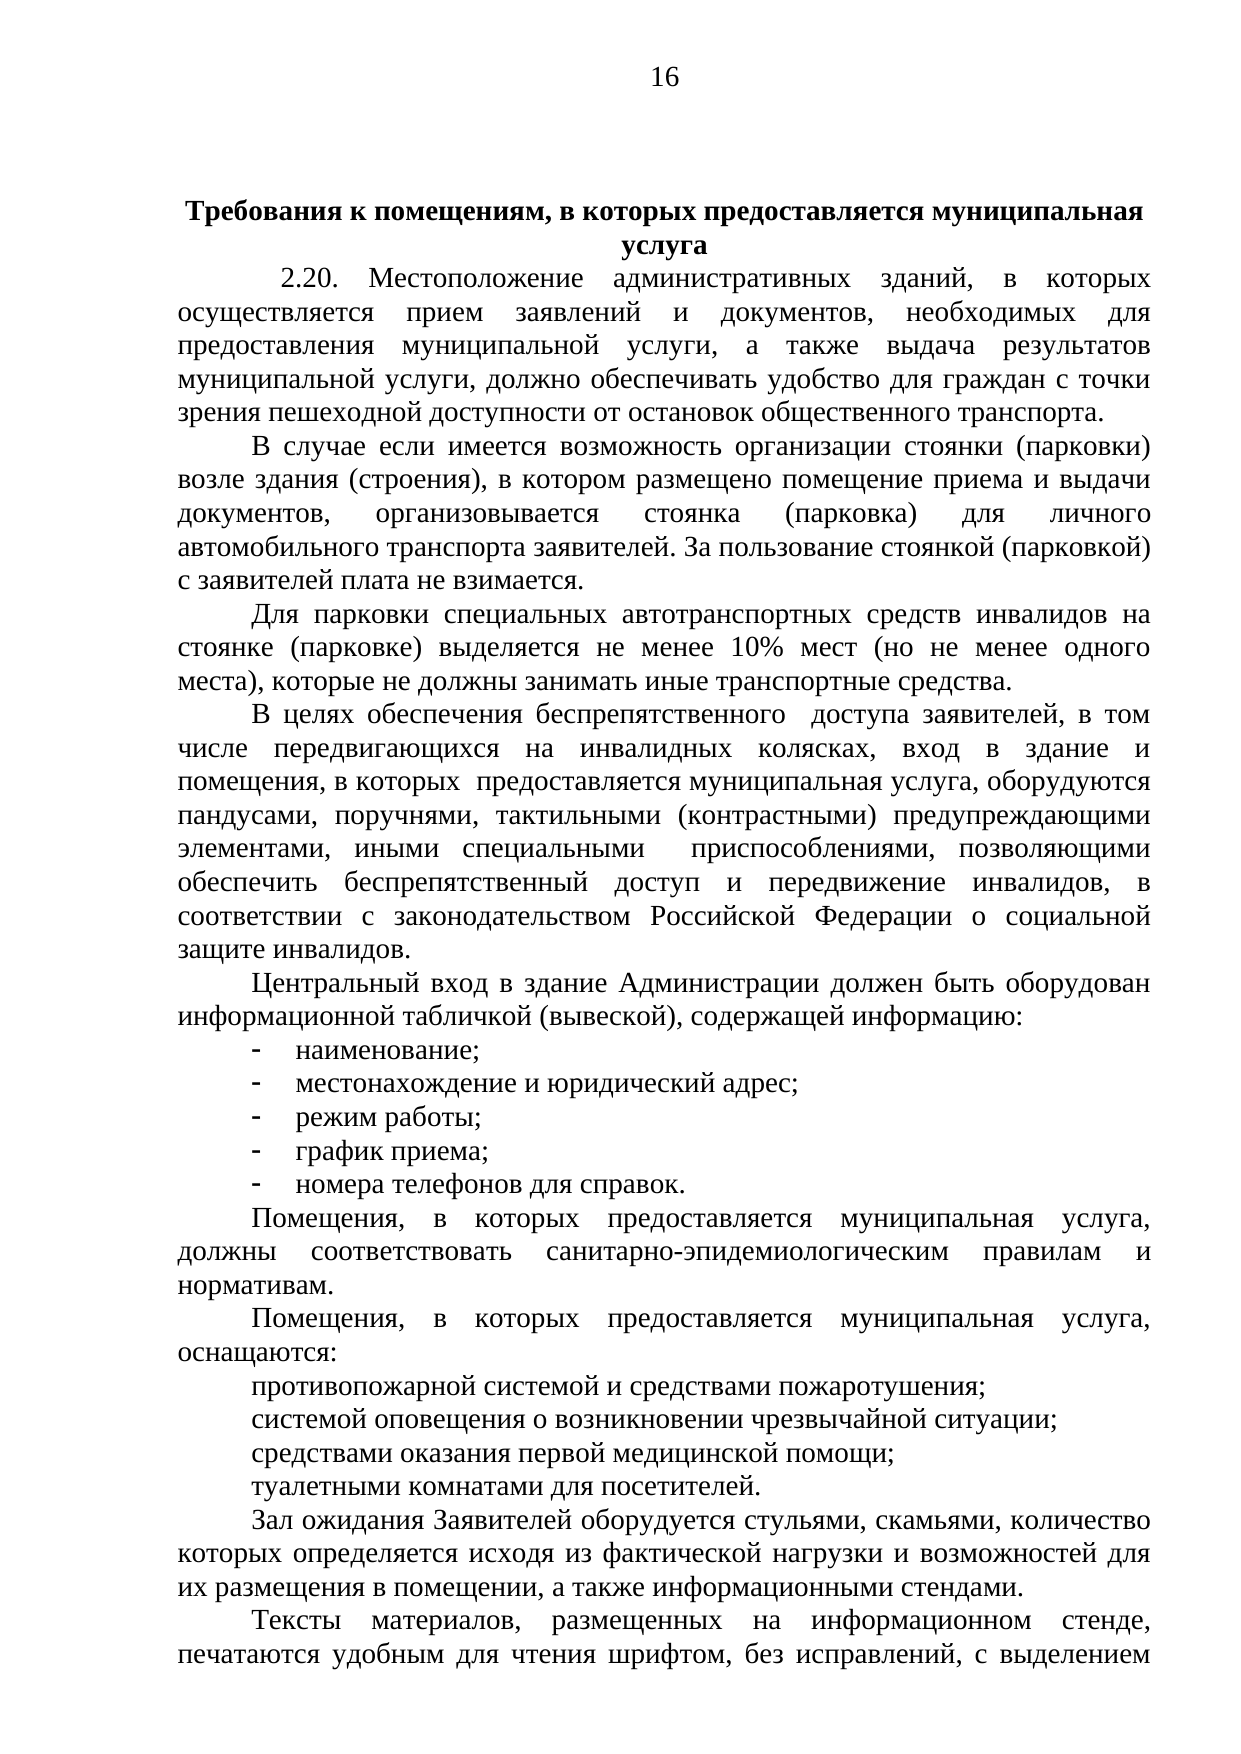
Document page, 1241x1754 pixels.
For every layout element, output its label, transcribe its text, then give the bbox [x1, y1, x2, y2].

text Зал ожидания Заявителей оборудуется стульями, скамьями, количество которых определяется исходя из фактической нагрузки и возможностей для их размещения в помещении, а также информационными стендами. [177, 1502, 1152, 1602]
list график приема; [177, 1133, 1152, 1166]
list наименование; [177, 1032, 1152, 1065]
list номера телефонов для справок. [177, 1166, 1152, 1200]
list местонахождение и юридический адрес; [177, 1065, 1152, 1099]
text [177, 1602, 1152, 1669]
text В случае если имеется возможность организации стоянки (парковки) возле здания (строения), в котором размещено помещение приема и выдачи документов, организовывается стоянка (парковка) для личного автомобильного транспорта заявителей. За пользование стоянкой (парковкой) с заявителей плата не взимается. [177, 428, 1152, 596]
text системой оповещения о возникновении чрезвычайной ситуации; [177, 1401, 1152, 1435]
text туалетными комнатами для посетителей. [177, 1468, 1152, 1502]
text Центральный вход в здание Администрации должен быть оборудован информационной табличкой (вывеской), содержащей информацию: [177, 965, 1152, 1032]
text Помещения, в которых предоставляется муниципальная услуга, должны соответствовать санитарно-эпидемиологическим правилам и нормативам. [177, 1200, 1152, 1301]
text противопожарной системой и средствами пожаротушения; [177, 1368, 1152, 1401]
text средствами оказания первой медицинской помощи; [177, 1435, 1152, 1468]
list режим работы; [177, 1099, 1152, 1133]
text В целях обеспечения беспрепятственного доступа заявителей, в том числе передвигающихся на инвалидных колясках, вход в здание и помещения, в которых предоставляется муниципальная услуга, оборудуются пандусами, поручнями, тактильными (контрастными) предупреждающими элементами, иными специальными приспособлениями, позволяющими обеспечить беспрепятственный доступ и передвижение инвалидов, в соответствии с законодательством Российской Федерации о социальной защите инвалидов. [177, 696, 1152, 965]
text Требования к помещениям, в которых предоставляется муниципальная услуга [177, 193, 1152, 260]
text Для парковки специальных автотранспортных средств инвалидов на стоянке (парковке) выделяется не менее 10% мест (но не менее одного места), которые не должны занимать иные транспортные средства. [177, 596, 1152, 696]
text 2.20. Местоположение административных зданий, в которых осуществляется прием заявлений и документов, необходимых для предоставления муниципальной услуги, а также выдача результатов муниципальной услуги, должно обеспечивать удобство для граждан с точки зрения пешеходной доступности от остановок общественного транспорта. [177, 260, 1152, 428]
text Помещения, в которых предоставляется муниципальная услуга, оснащаются: [177, 1301, 1152, 1368]
